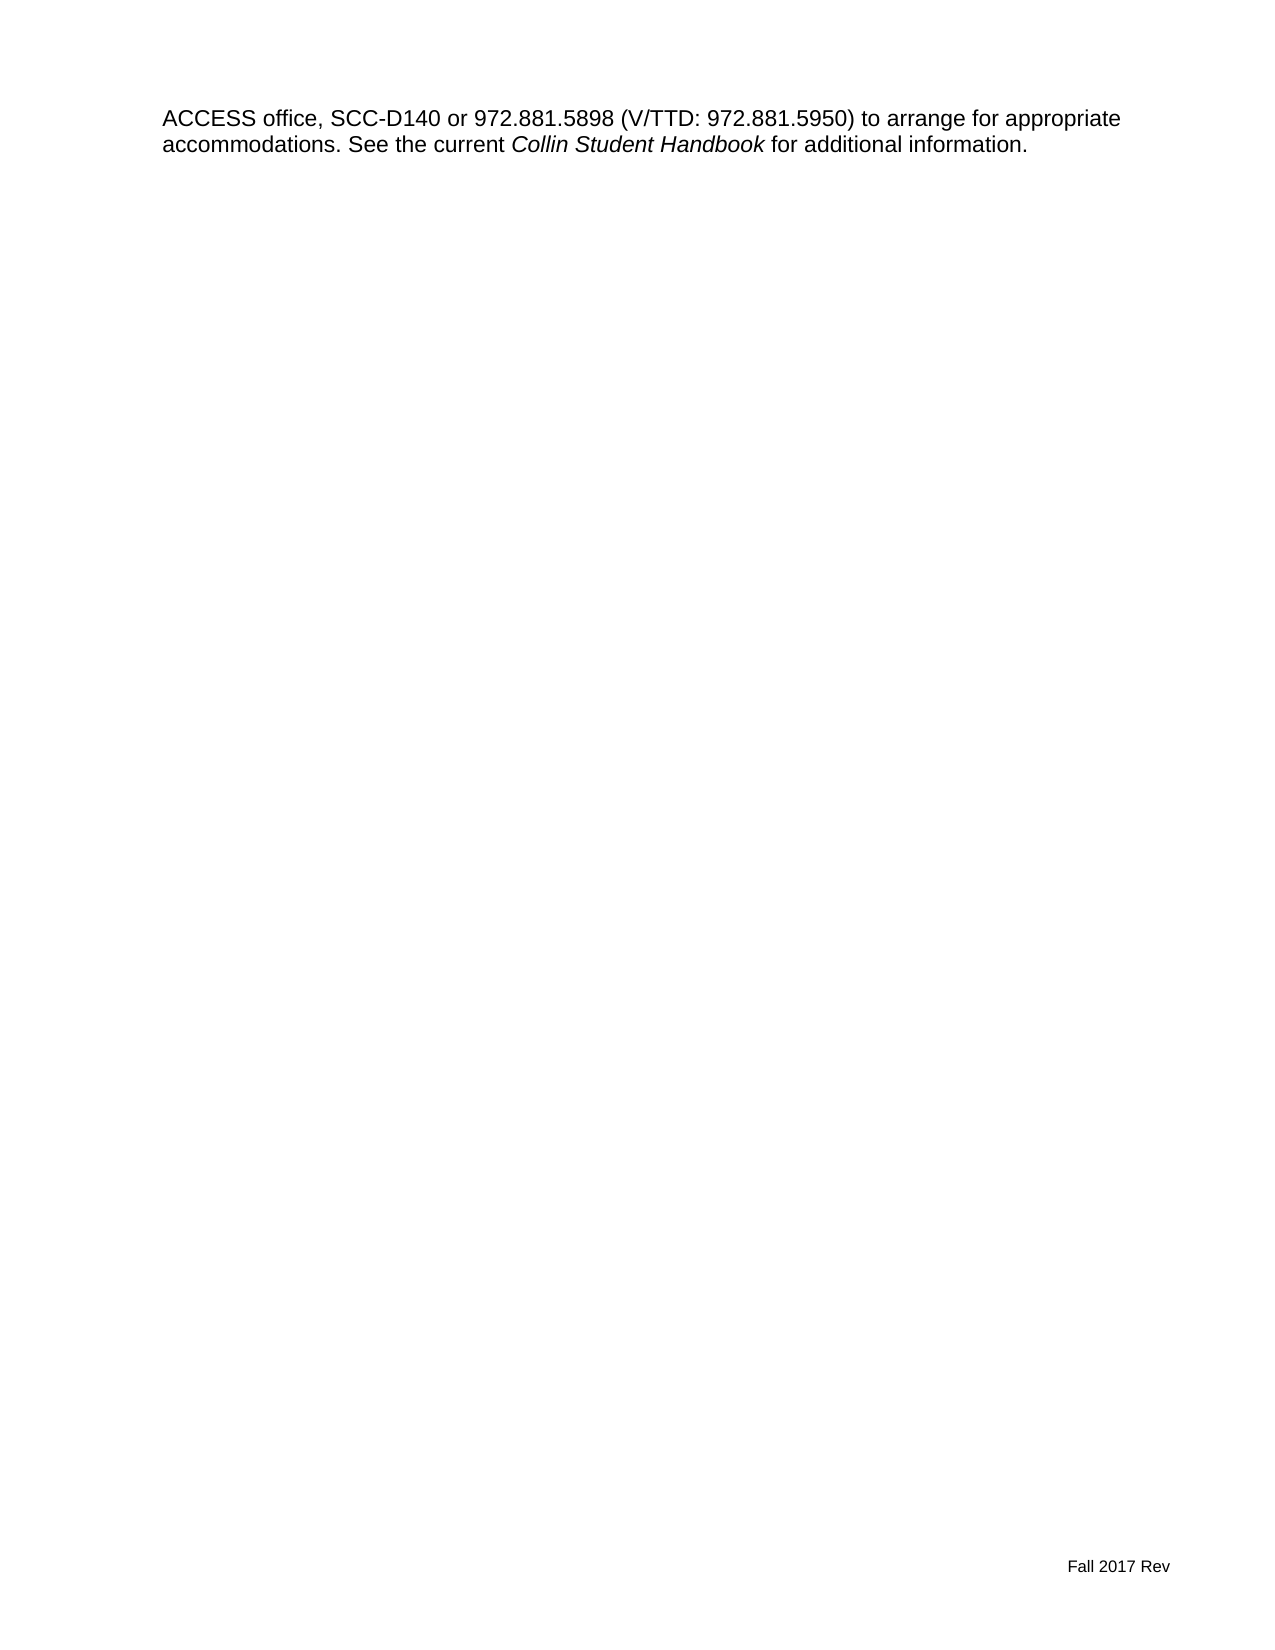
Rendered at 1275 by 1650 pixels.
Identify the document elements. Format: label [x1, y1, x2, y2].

text [105, 105, 1170, 158]
